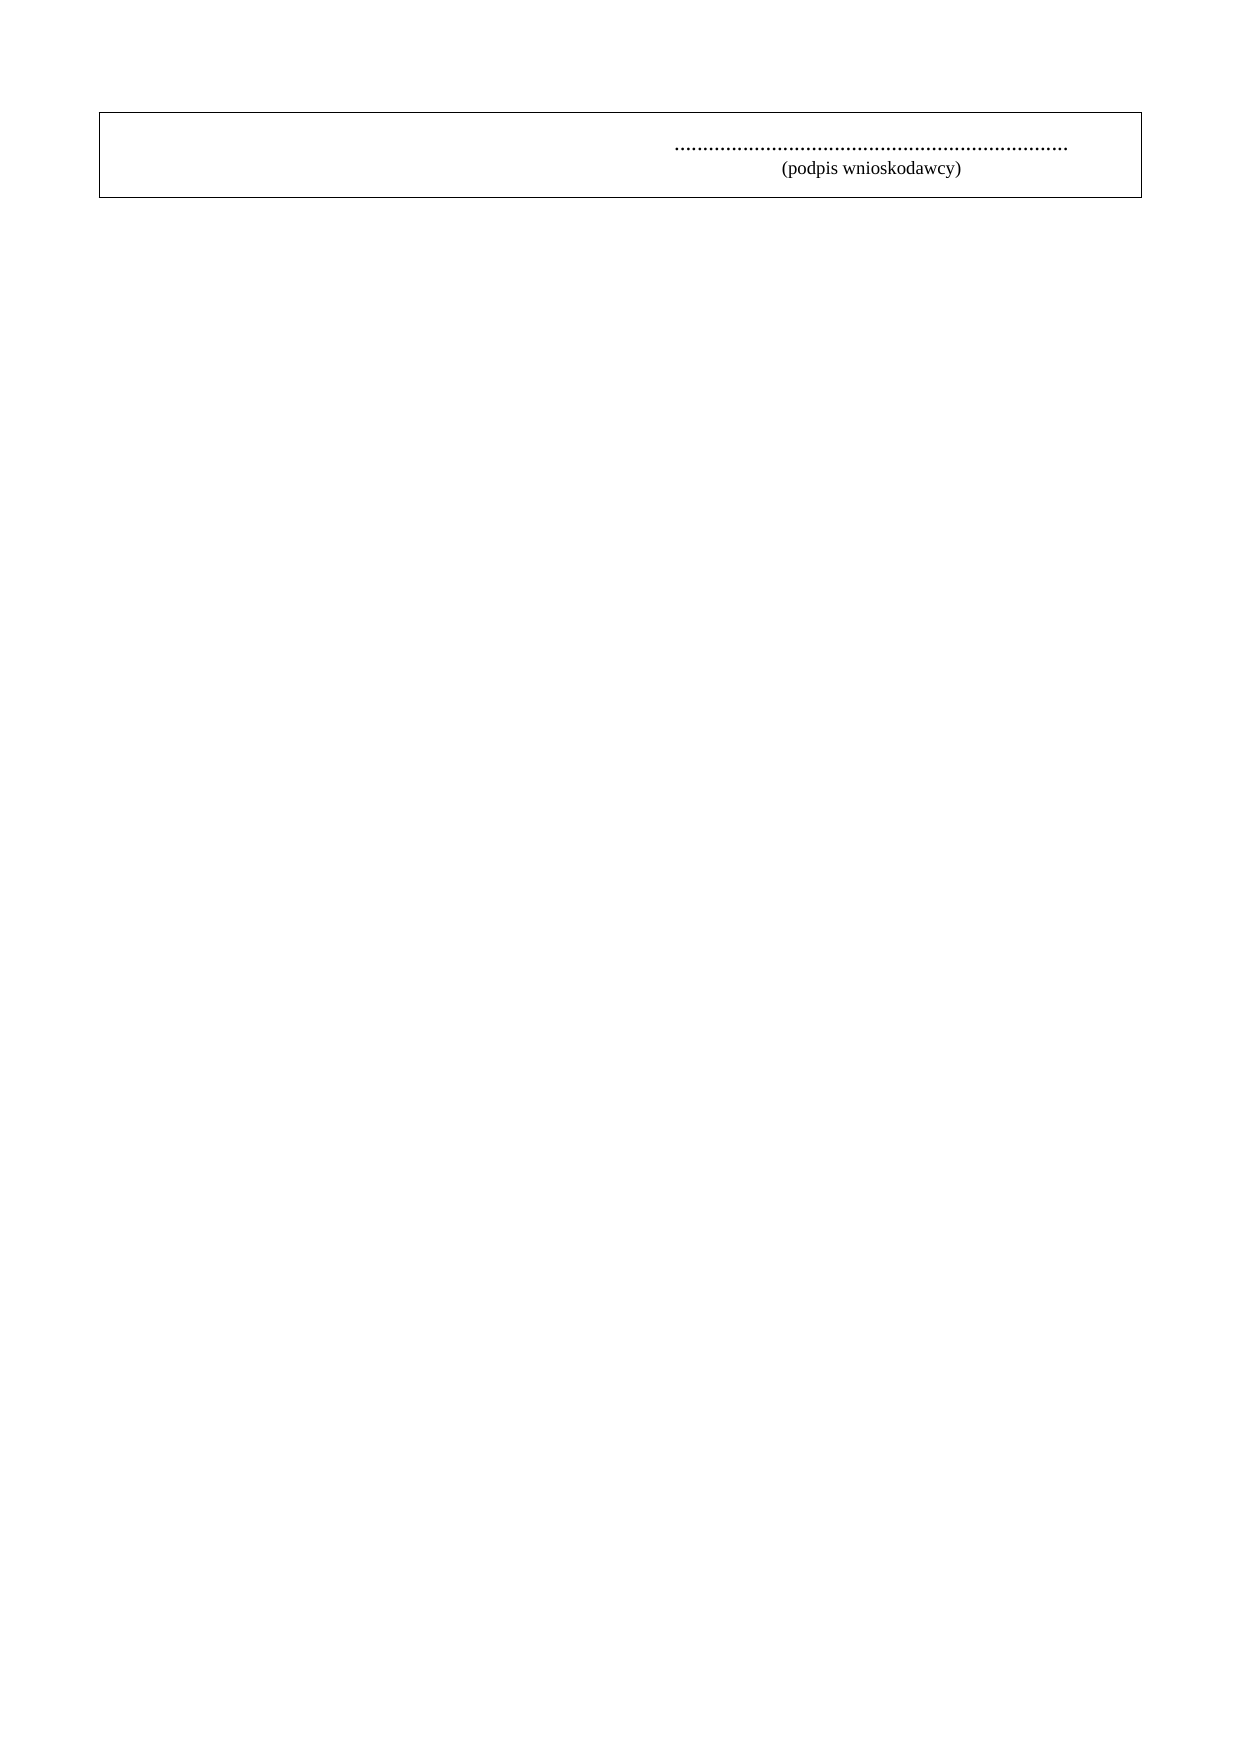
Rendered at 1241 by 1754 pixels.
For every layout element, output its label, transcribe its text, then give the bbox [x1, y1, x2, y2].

table_cell ..................................................................... (podpis wnioskodawcy) [602, 113, 1141, 197]
table_cell [100, 113, 602, 197]
